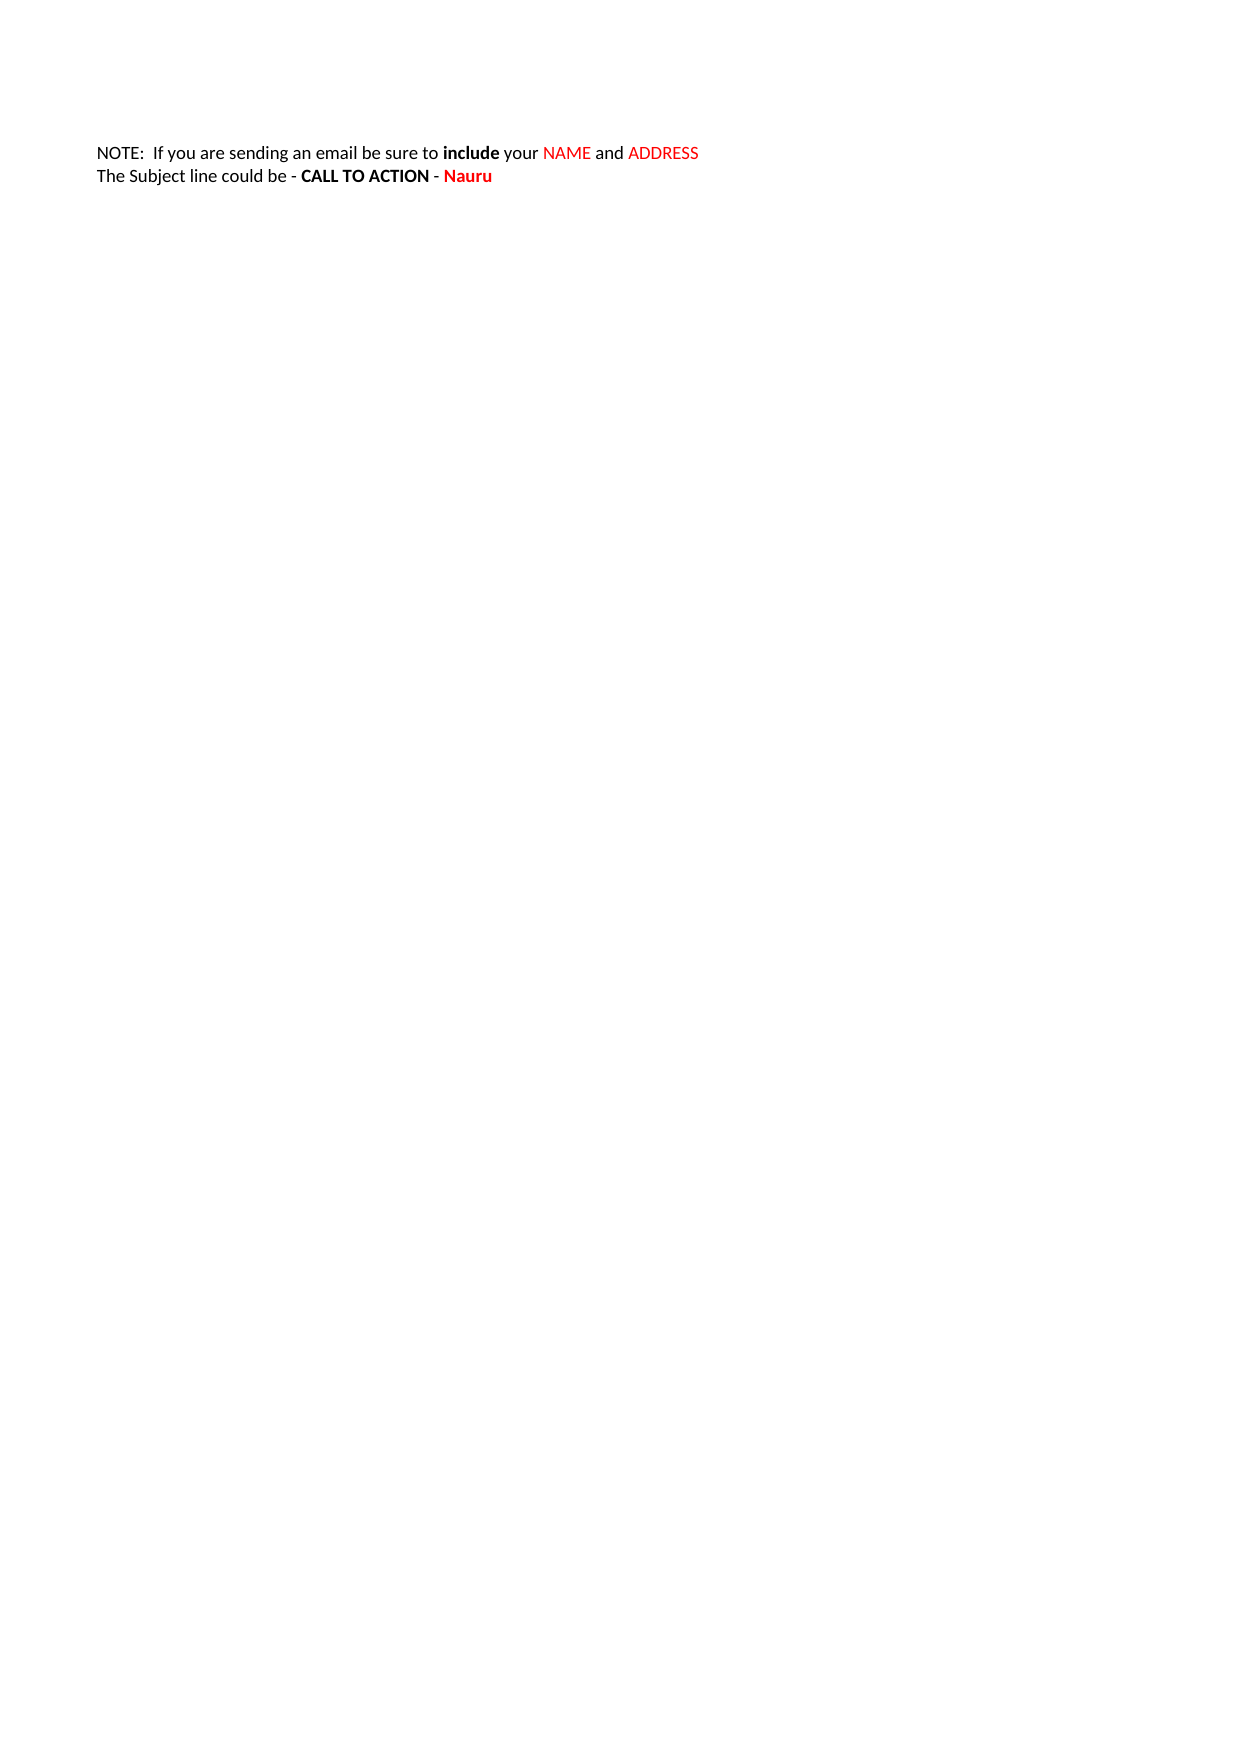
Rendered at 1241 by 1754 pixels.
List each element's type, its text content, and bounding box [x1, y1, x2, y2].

text NOTE: If you are sending an email be sure to include your NAME and ADDRESS [97, 141, 1196, 164]
text The Subject line could be - CALL TO ACTION - Nauru [97, 164, 1196, 187]
